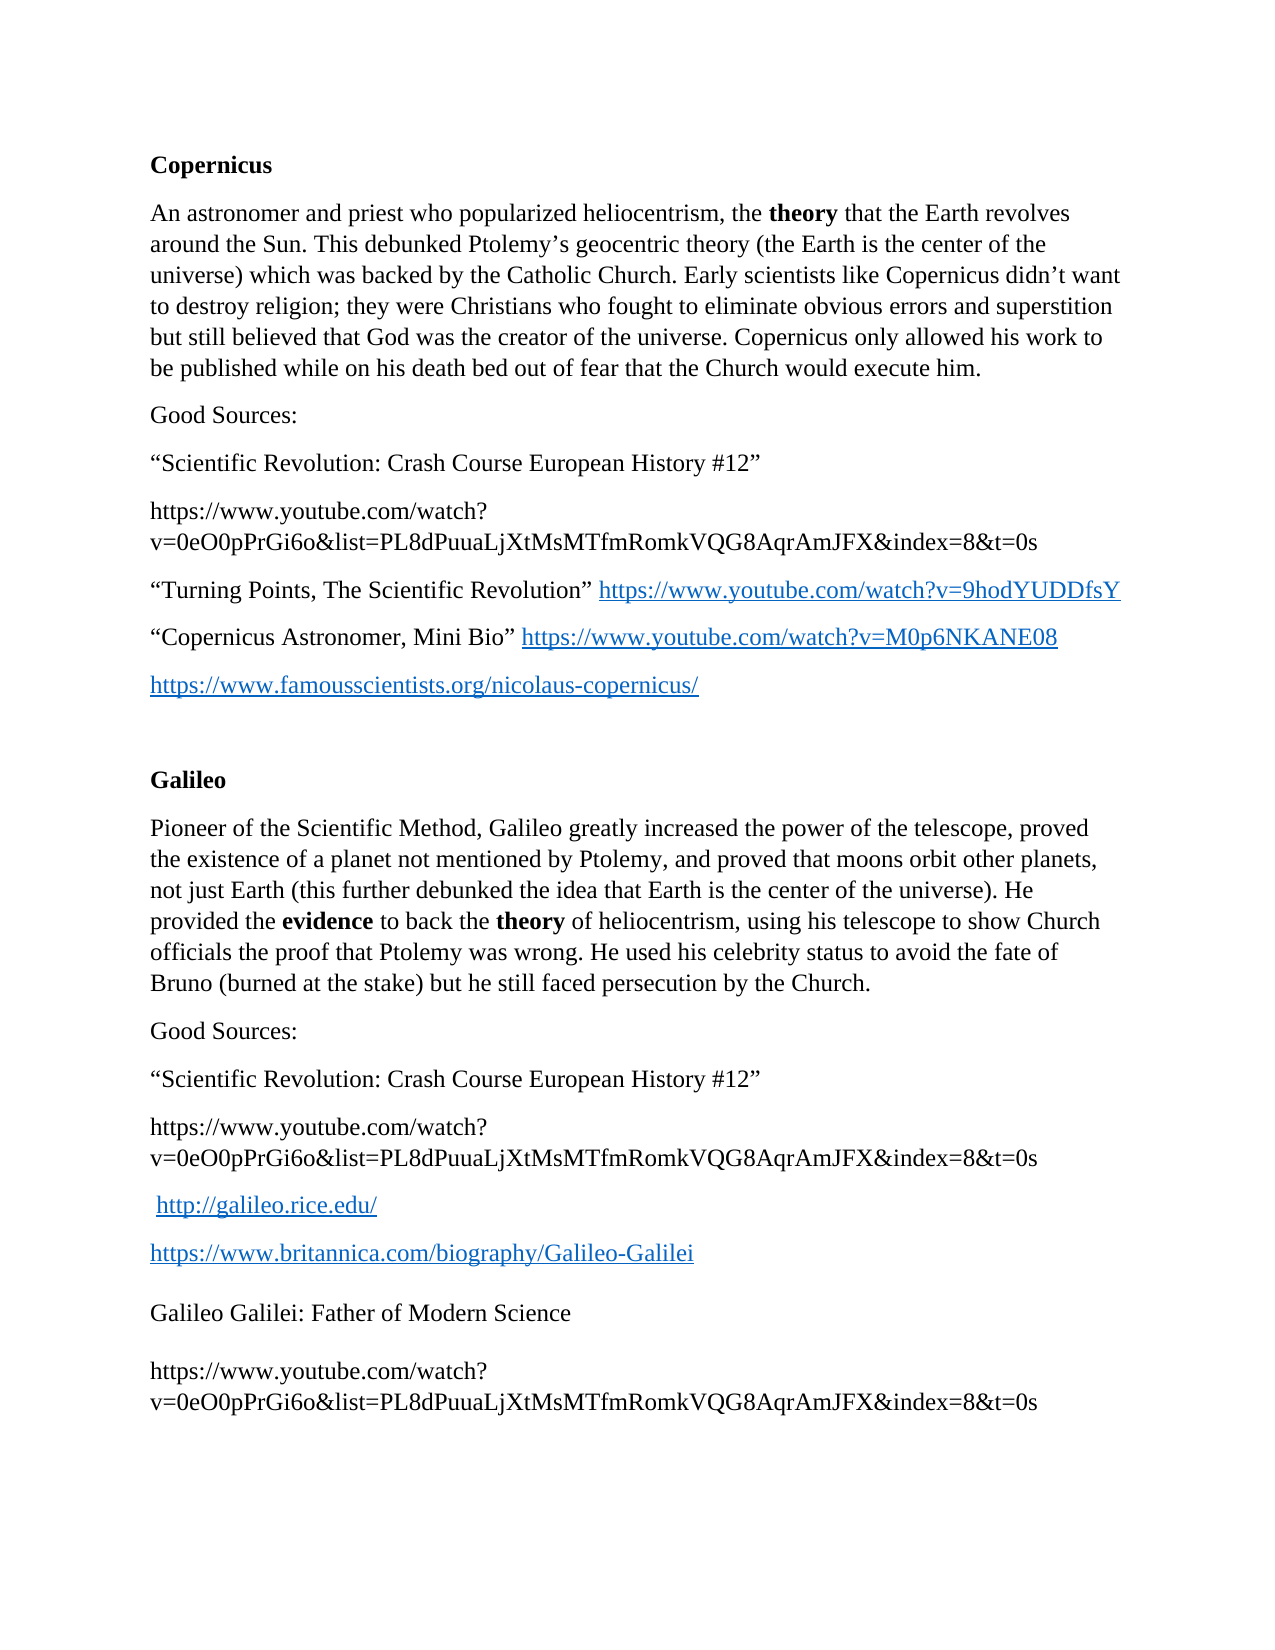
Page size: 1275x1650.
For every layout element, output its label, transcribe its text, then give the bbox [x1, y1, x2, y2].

text “Copernicus Astronomer, Mini Bio” https://www.youtube.com/watch?v=M0p6NKANE08 [150, 622, 1125, 651]
text https://www.famousscientists.org/nicolaus-copernicus/ [150, 670, 1125, 699]
text An astronomer and priest who popularized heliocentrism, the theory that the Earth revolves around the Sun. This debunked Ptolemy’s geocentric theory (the Earth is the center of the universe) which was backed by the Catholic Church. Early scientists like Copernicus didn’t want to destroy religion; they were Christians who fought to eliminate obvious errors and superstition but still believed that God was the creator of the universe. Copernicus only allowed his work to be published while on his death bed out of fear that the Church would execute him. [150, 198, 1125, 382]
text https://www.youtube.com/watch?v=0eO0pPrGi6o&list=PL8dPuuaLjXtMsMTfmRomkVQG8AqrAmJFX&index=8&t=0s [150, 1112, 1125, 1171]
text Copernicus [150, 150, 1125, 179]
text https://www.britannica.com/biography/Galileo-Galilei [150, 1238, 1125, 1267]
text Galileo [150, 766, 1125, 794]
text Good Sources: [150, 1016, 1125, 1045]
text “Turning Points, The Scientific Revolution” https://www.youtube.com/watch?v=9hodYUDDfsY [150, 575, 1125, 603]
text Good Sources: [150, 401, 1125, 429]
text https://www.youtube.com/watch?v=0eO0pPrGi6o&list=PL8dPuuaLjXtMsMTfmRomkVQG8AqrAmJFX&index=8&t=0s [150, 496, 1125, 556]
text “Scientific Revolution: Crash Course European History #12” [150, 1064, 1125, 1093]
text Pioneer of the Scientific Method, Galileo greatly increased the power of the telescope, proved the existence of a planet not mentioned by Ptolemy, and proved that moons orbit other planets, not just Earth (this further debunked the idea that Earth is the center of the universe). He provided the evidence to back the theory of heliocentrism, using his telescope to show Church officials the proof that Ptolemy was wrong. He used his celebrity status to avoid the fate of Bruno (burned at the stake) but he still faced persecution by the Church. [150, 813, 1125, 997]
text http://galileo.rice.edu/ [150, 1190, 1125, 1219]
subtitle Galileo Galilei: Father of Modern Science [150, 1298, 1125, 1327]
text “Scientific Revolution: Crash Course European History #12” [150, 448, 1125, 477]
text https://www.youtube.com/watch?v=0eO0pPrGi6o&list=PL8dPuuaLjXtMsMTfmRomkVQG8AqrAmJFX&index=8&t=0s [150, 1356, 1125, 1416]
